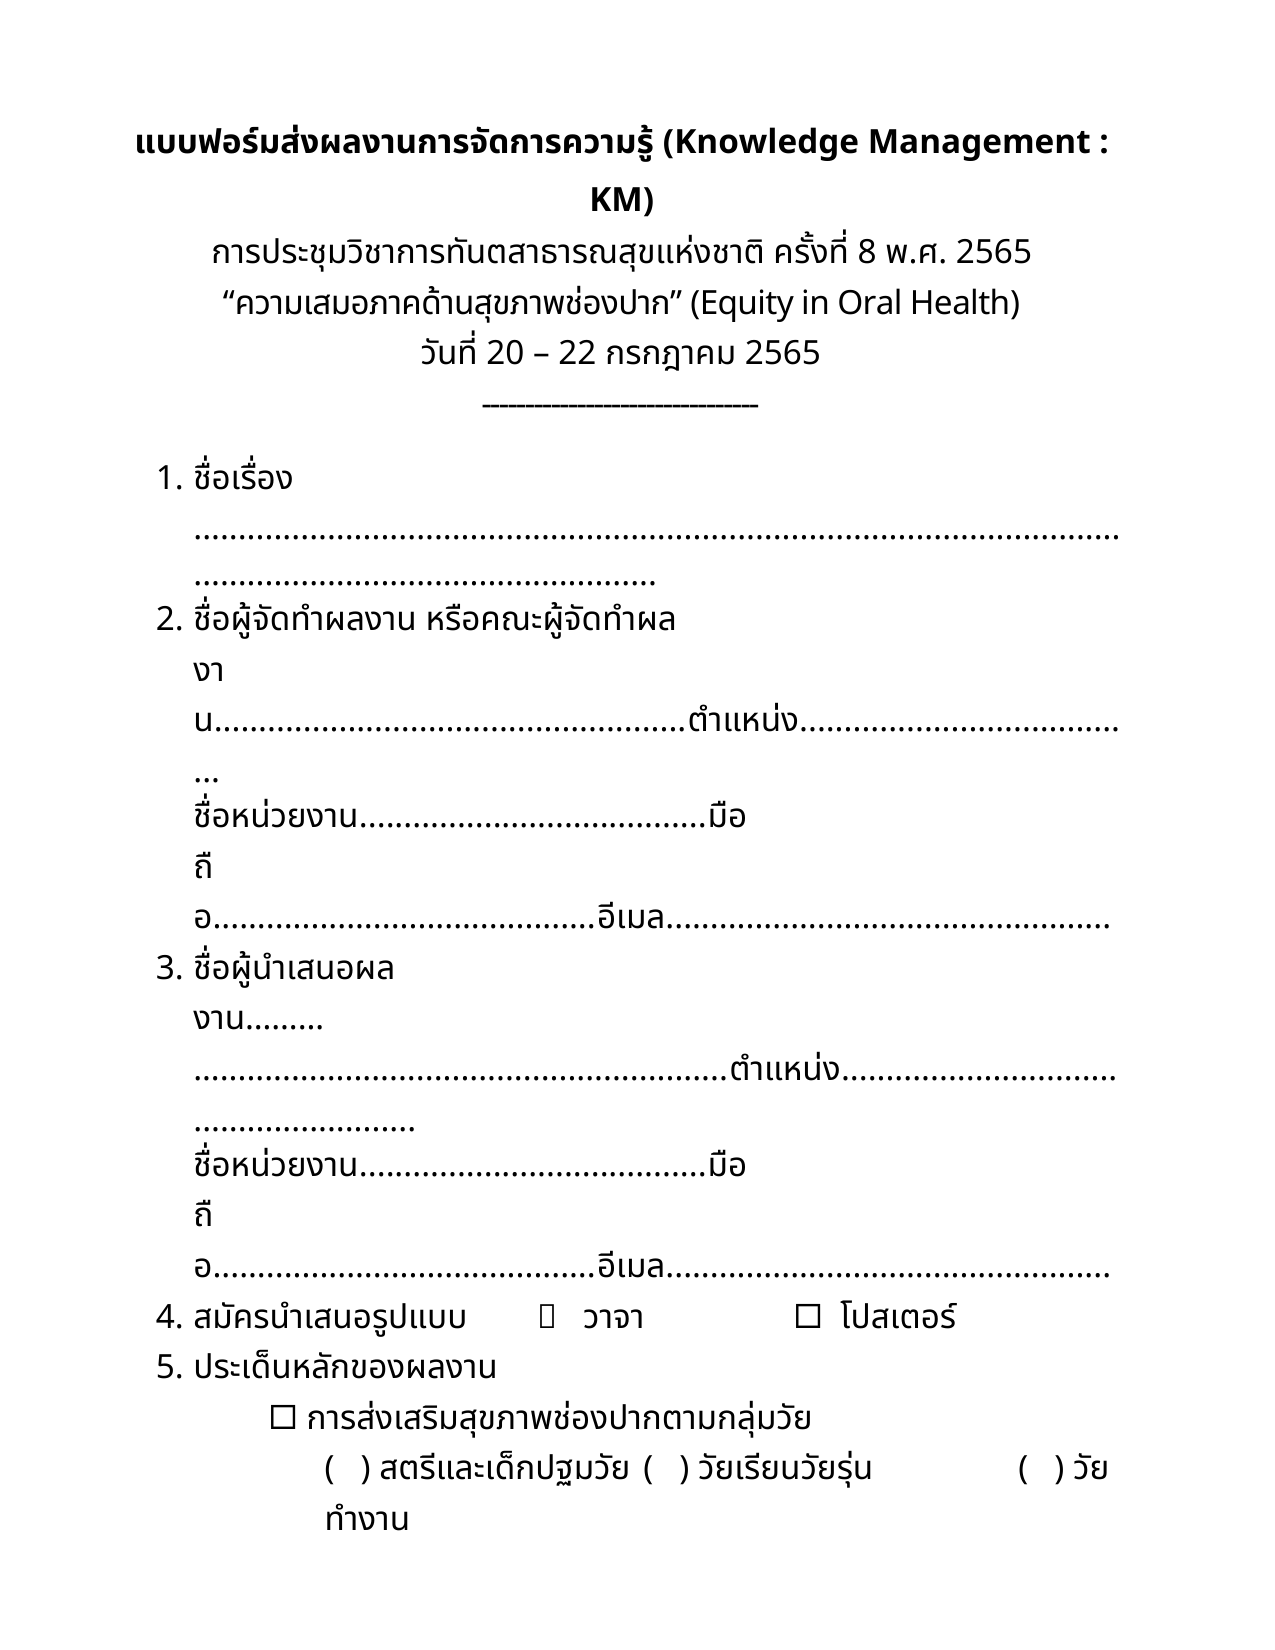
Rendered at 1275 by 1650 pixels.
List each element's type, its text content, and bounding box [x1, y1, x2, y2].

text วันที่ 20 – 22 กรกฎาคม 2565 [118, 329, 1125, 380]
list ชื่อเรื่อง ............................................................................................................................................................ [156, 453, 1125, 595]
text แบบฟอร์มส่งผลงานการจัดการความรู้ (Knowledge Management : KM) [118, 118, 1125, 221]
text -------------------------------- [118, 380, 1125, 425]
text การส่งเสริมสุขภาพช่องปากตามกลุ่มวัย [231, 1394, 1125, 1444]
text ( ) สตรีและเด็กปฐมวัย ( ) วัยเรียนวัยรุ่น ( ) วัยทำงาน [324, 1444, 1125, 1545]
list ชื่อผู้นำเสนอผลงาน………….........................................................ตำแหน่ง........................................................ ชื่อหน่วยงาน.......................................มือถือ...........................................อีเมล.................................................. [156, 944, 1125, 1292]
list ประเด็นหลักของผลงาน [156, 1343, 1125, 1394]
list สมัครนำเสนอรูปแบบ วาจา โปสเตอร์ [156, 1292, 1125, 1343]
text “ความเสมอภาคด้านสุขภาพช่องปาก” (Equity in Oral Health) [118, 278, 1125, 329]
list ชื่อผู้จัดทำผลงาน หรือคณะผู้จัดทำผลงาน.....................................................ตำแหน่ง....................................... ชื่อหน่วยงาน.......................................มือถือ...........................................อีเมล.................................................. [156, 595, 1125, 944]
text การประชุมวิชาการทันตสาธารณสุขแห่งชาติ ครั้งที่ 8 พ.ศ. 2565 [118, 228, 1125, 278]
